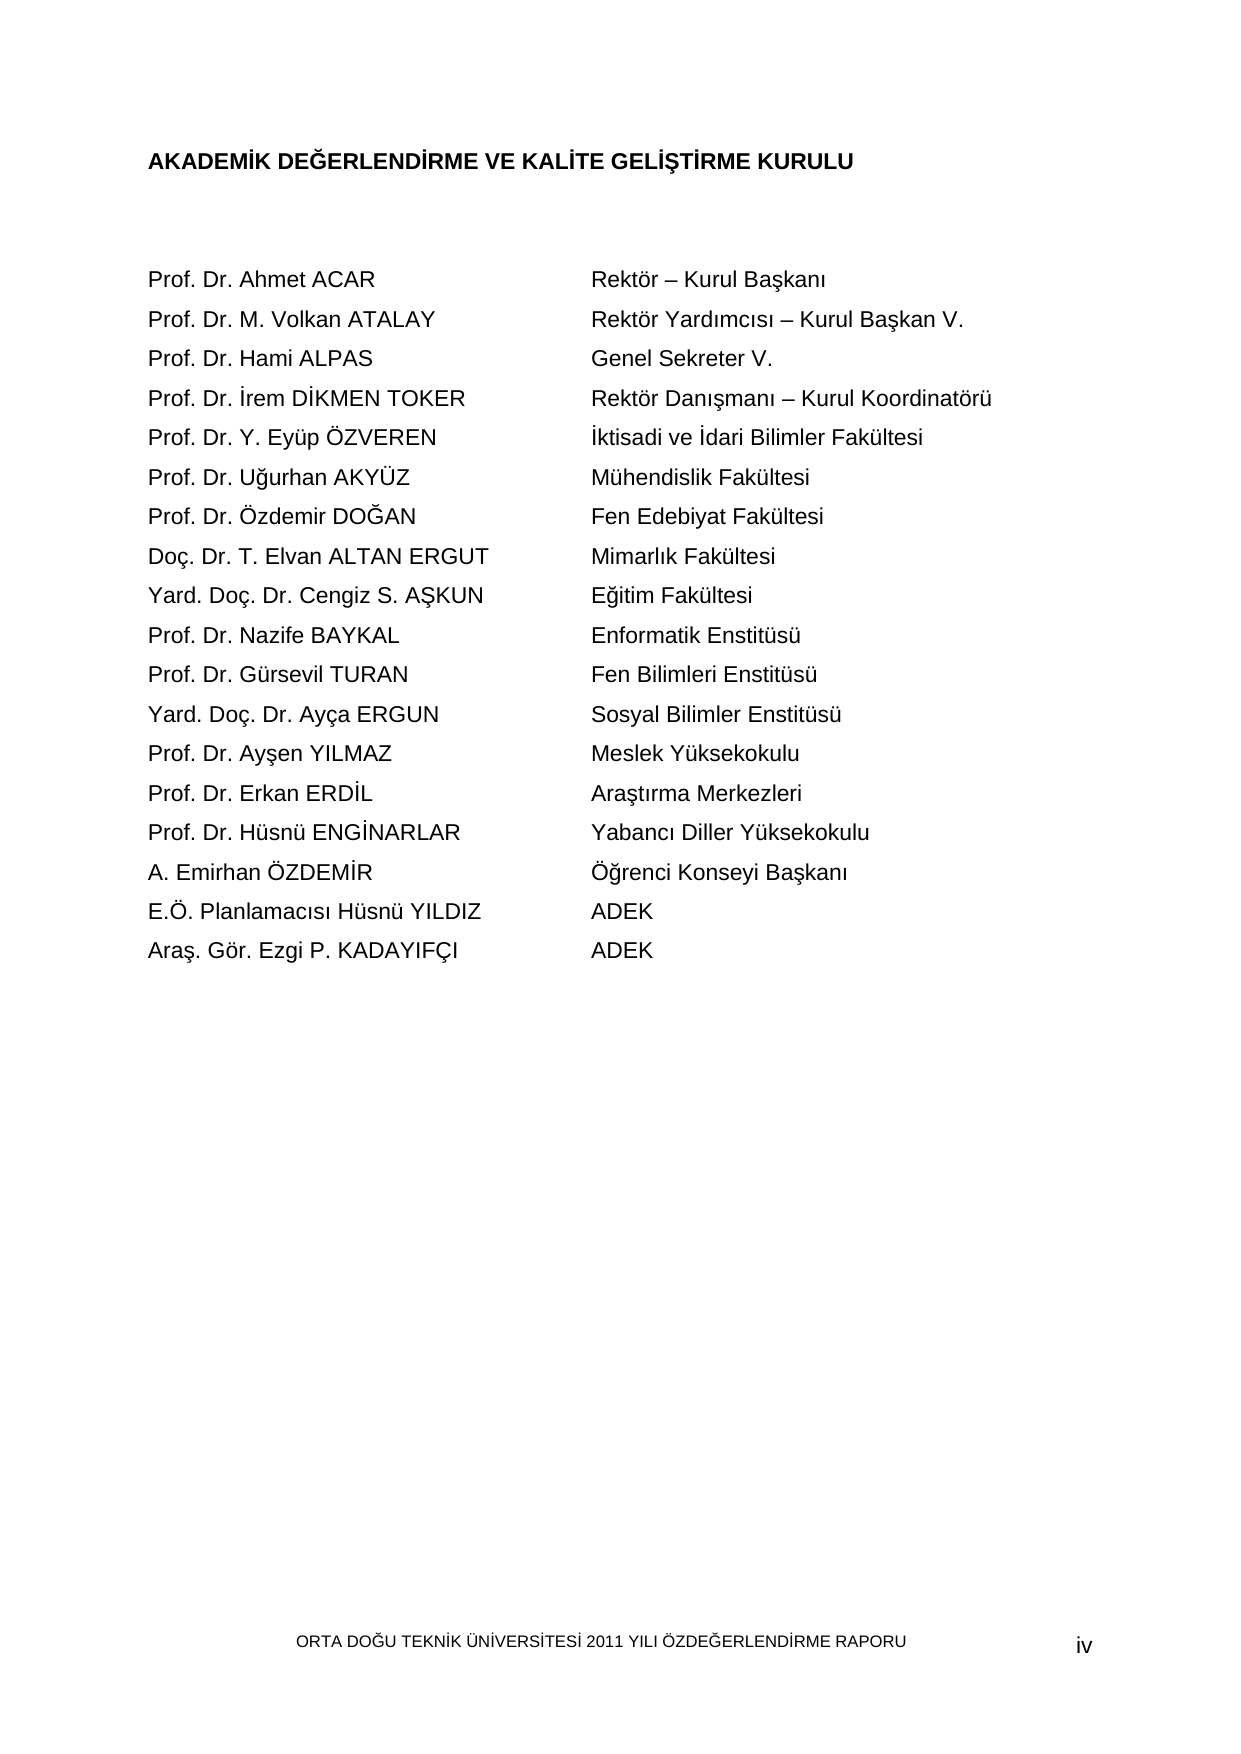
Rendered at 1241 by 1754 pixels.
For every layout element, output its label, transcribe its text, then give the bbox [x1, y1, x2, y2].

text Prof. Dr. M. Volkan ATALAY Rektör Yardımcısı – Kurul Başkan V. [148, 306, 1092, 332]
text Prof. Dr. Hami ALPAS Genel Sekreter V. [148, 345, 1092, 372]
text Prof. Dr. Nazife BAYKAL Enformatik Enstitüsü [148, 622, 1092, 648]
text Prof. Dr. İrem DİKMEN TOKER Rektör Danışmanı – Kurul Koordinatörü [148, 385, 1092, 411]
text Yard. Doç. Dr. Ayça ERGUN Sosyal Bilimler Enstitüsü [148, 701, 1092, 727]
text Araş. Gör. Ezgi P. KADAYIFÇI ADEK [148, 937, 1092, 964]
text Prof. Dr. Ahmet ACAR Rektör – Kurul Başkanı [148, 266, 1092, 293]
text Prof. Dr. Hüsnü ENGİNARLAR Yabancı Diller Yüksekokulu [148, 819, 1092, 845]
text Prof. Dr. Özdemir DOĞAN Fen Edebiyat Fakültesi [148, 503, 1092, 529]
text Prof. Dr. Ayşen YILMAZ Meslek Yüksekokulu [148, 740, 1092, 766]
list A. Emirhan ÖZDEMİR Öğrenci Konseyi Başkanı [148, 858, 1092, 885]
text Prof. Dr. Y. Eyüp ÖZVEREN İktisadi ve İdari Bilimler Fakültesi [148, 424, 1092, 451]
text AKADEMİK DEĞERLENDİRME VE KALİTE GELİŞTİRME KURULU [148, 148, 1092, 174]
text Prof. Dr. Gürsevil TURAN Fen Bilimleri Enstitüsü [148, 661, 1092, 687]
text E.Ö. Planlamacısı Hüsnü YILDIZ ADEK [148, 898, 1092, 924]
text Prof. Dr. Erkan ERDİL Araştırma Merkezleri [148, 779, 1092, 806]
text Doç. Dr. T. Elvan ALTAN ERGUT Mimarlık Fakültesi [148, 543, 1092, 569]
text Yard. Doç. Dr. Cengiz S. AŞKUN Eğitim Fakültesi [148, 582, 1092, 608]
text Prof. Dr. Uğurhan AKYÜZ Mühendislik Fakültesi [148, 464, 1092, 490]
